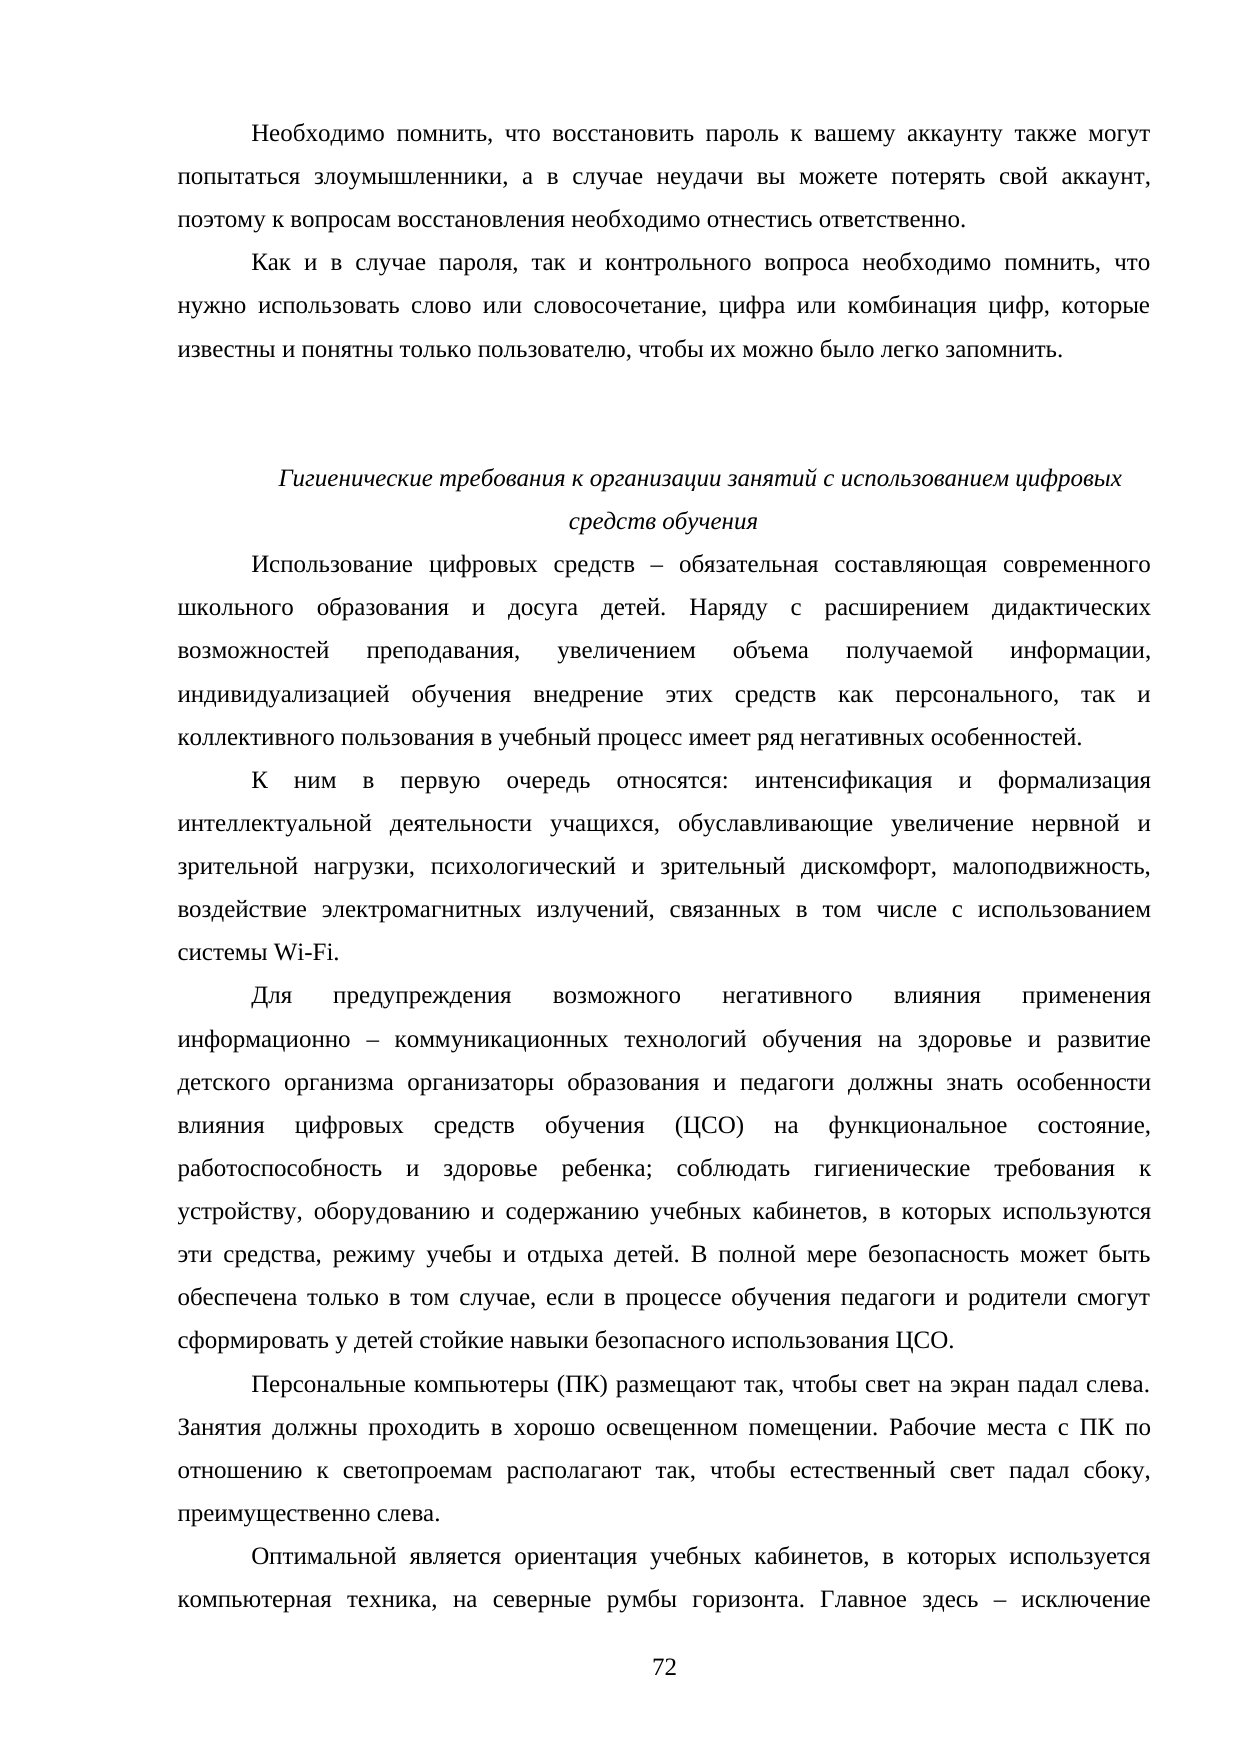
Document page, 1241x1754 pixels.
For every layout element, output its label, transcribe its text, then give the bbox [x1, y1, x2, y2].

text Необходимо помнить, что восстановить пароль к вашему аккаунту также могут попытаться злоумышленники, а в случае неудачи вы можете потерять свой аккаунт, поэтому к вопросам восстановления необходимо отнестись ответственно. [177, 118, 1152, 233]
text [177, 1541, 1152, 1613]
text К ним в первую очередь относятся: интенсификация и формализация интеллектуальной деятельности учащихся, обуславливающие увеличение нервной и зрительной нагрузки, психологический и зрительный дискомфорт, малоподвижность, воздействие электромагнитных излучений, связанных в том числе с использованием системы Wi-Fi. [177, 765, 1152, 966]
text Для предупреждения возможного негативного влияния применения информационно – коммуникационных технологий обучения на здоровье и развитие детского организма организаторы образования и педагоги должны знать особенности влияния цифровых средств обучения (ЦСО) на функциональное состояние, работоспособность и здоровье ребенка; соблюдать гигиенические требования к устройству, оборудованию и содержанию учебных кабинетов, в которых используются эти средства, режиму учебы и отдыха детей. В полной мере безопасность может быть обеспечена только в том случае, если в процессе обучения педагоги и родители смогут сформировать у детей стойкие навыки безопасного использования ЦСО. [177, 981, 1152, 1354]
text Использование цифровых средств – обязательная составляющая современного школьного образования и досуга детей. Наряду с расширением дидактических возможностей преподавания, увеличением объема получаемой информации, индивидуализацией обучения внедрение этих средств как персонального, так и коллективного пользования в учебный процесс имеет ряд негативных особенностей. [177, 549, 1152, 751]
text Гигиенические требования к организации занятий с использованием цифровых средств обучения [177, 463, 1152, 535]
text Персональные компьютеры (ПК) размещают так, чтобы свет на экран падал слева. Занятия должны проходить в хорошо освещенном помещении. Рабочие места с ПК по отношению к светопроемам располагают так, чтобы естественный свет падал сбоку, преимущественно слева. [177, 1369, 1152, 1527]
text Как и в случае пароля, так и контрольного вопроса необходимо помнить, что нужно использовать слово или словосочетание, цифра или комбинация цифр, которые известны и понятны только пользователю, чтобы их можно было легко запомнить. [177, 247, 1152, 362]
